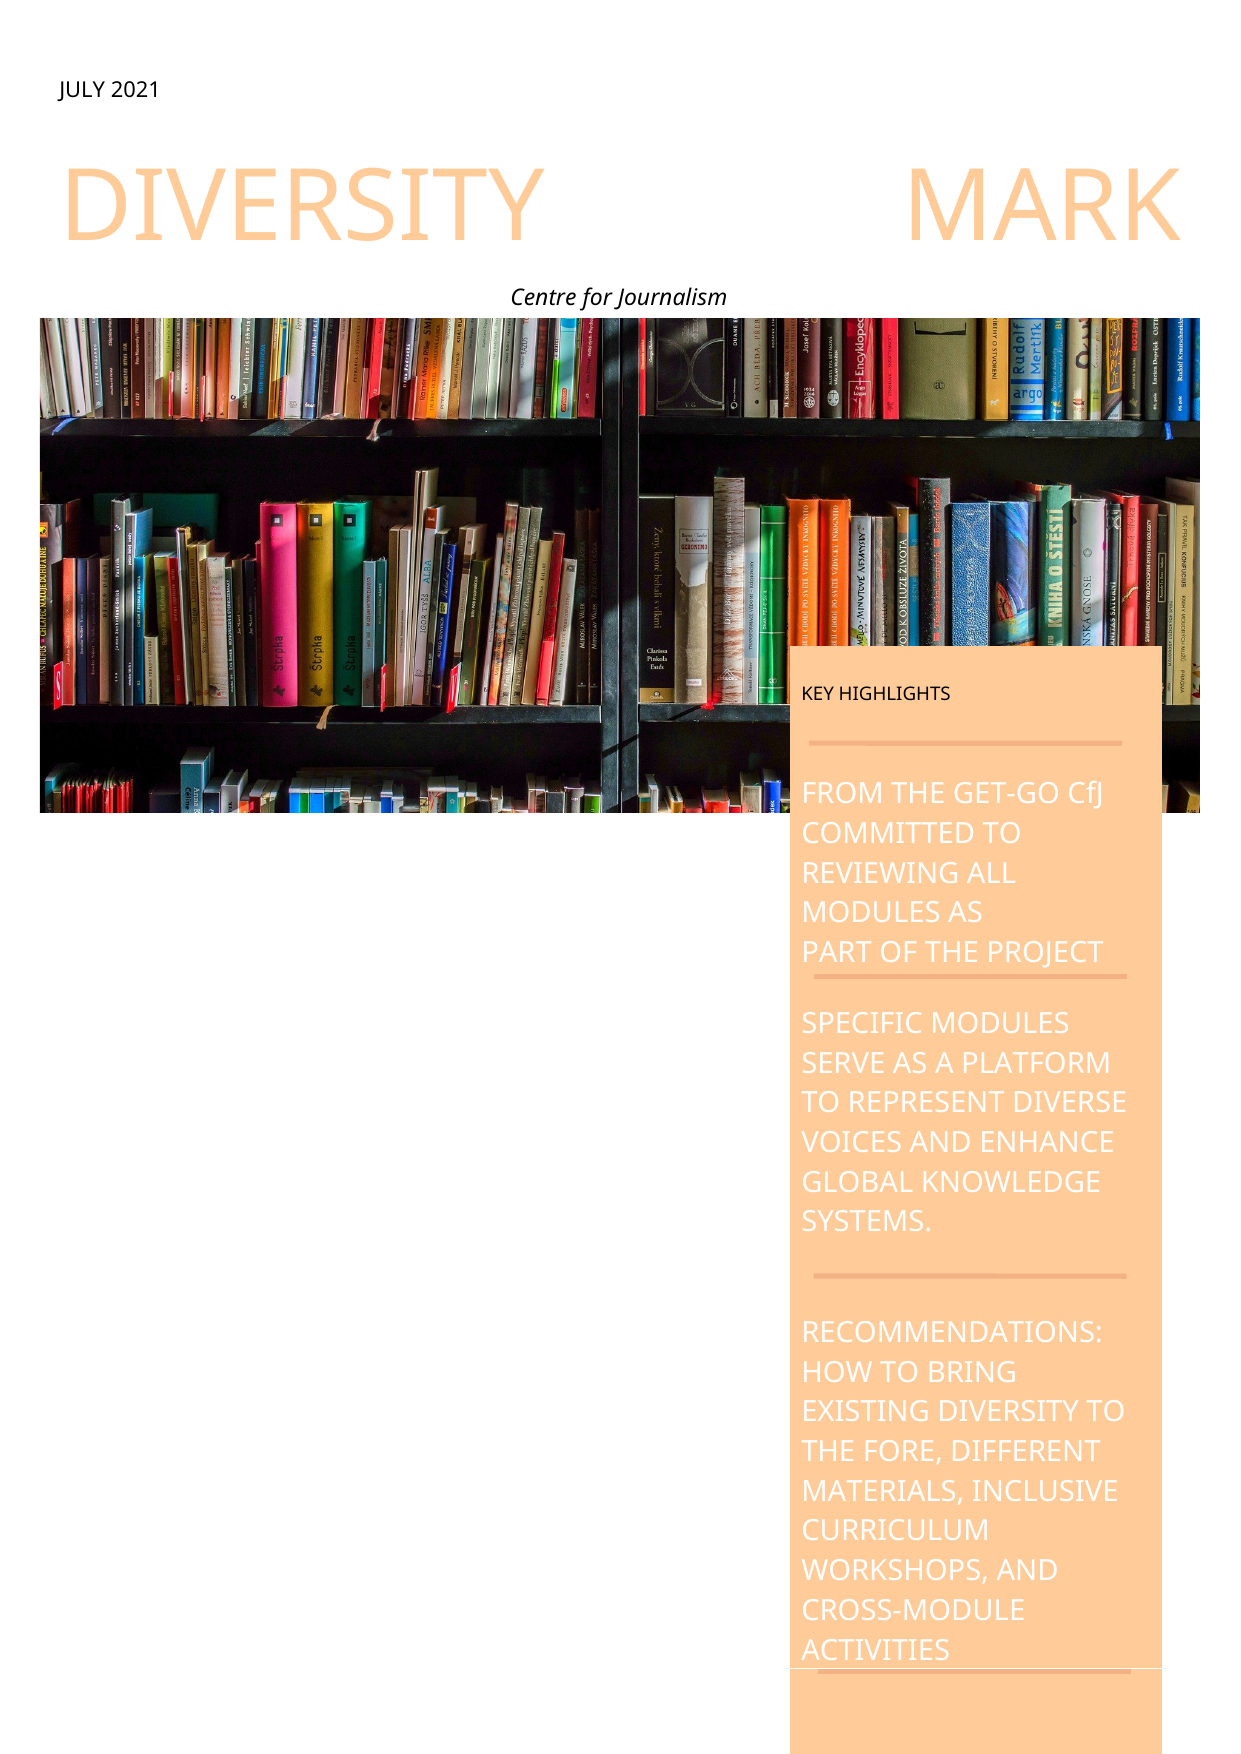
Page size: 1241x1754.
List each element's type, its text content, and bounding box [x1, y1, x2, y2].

table_header KEY HIGHLIGHTS [790, 646, 1162, 741]
table_cell SPECIFIC MODULES SERVE AS A PLATFORM TO REPRESENT DIVERSE VOICES AND ENHANCE GLOBAL KNOWLEDGE SYSTEMS. [790, 971, 1162, 1272]
table_cell FROM THE GET-GO CfJ COMMITTED TO REVIEWING ALL MODULES AS PART OF THE PROJECT [790, 741, 1162, 971]
table_cell RECOMMENDATIONS: HOW TO BRING EXISTING DIVERSITY TO THE FORE, DIFFERENT MATERIALS, INCLUSIVE CURRICULUM WORKSHOPS, AND CROSS-MODULE ACTIVITIES [790, 1272, 1162, 1668]
text DIVERSITY MARK [59, 133, 1181, 270]
picture [1052, 376, 1056, 392]
table_cell [790, 1669, 1162, 1754]
text Centre for Journalism [59, 281, 1181, 312]
picture [39, 318, 1198, 813]
